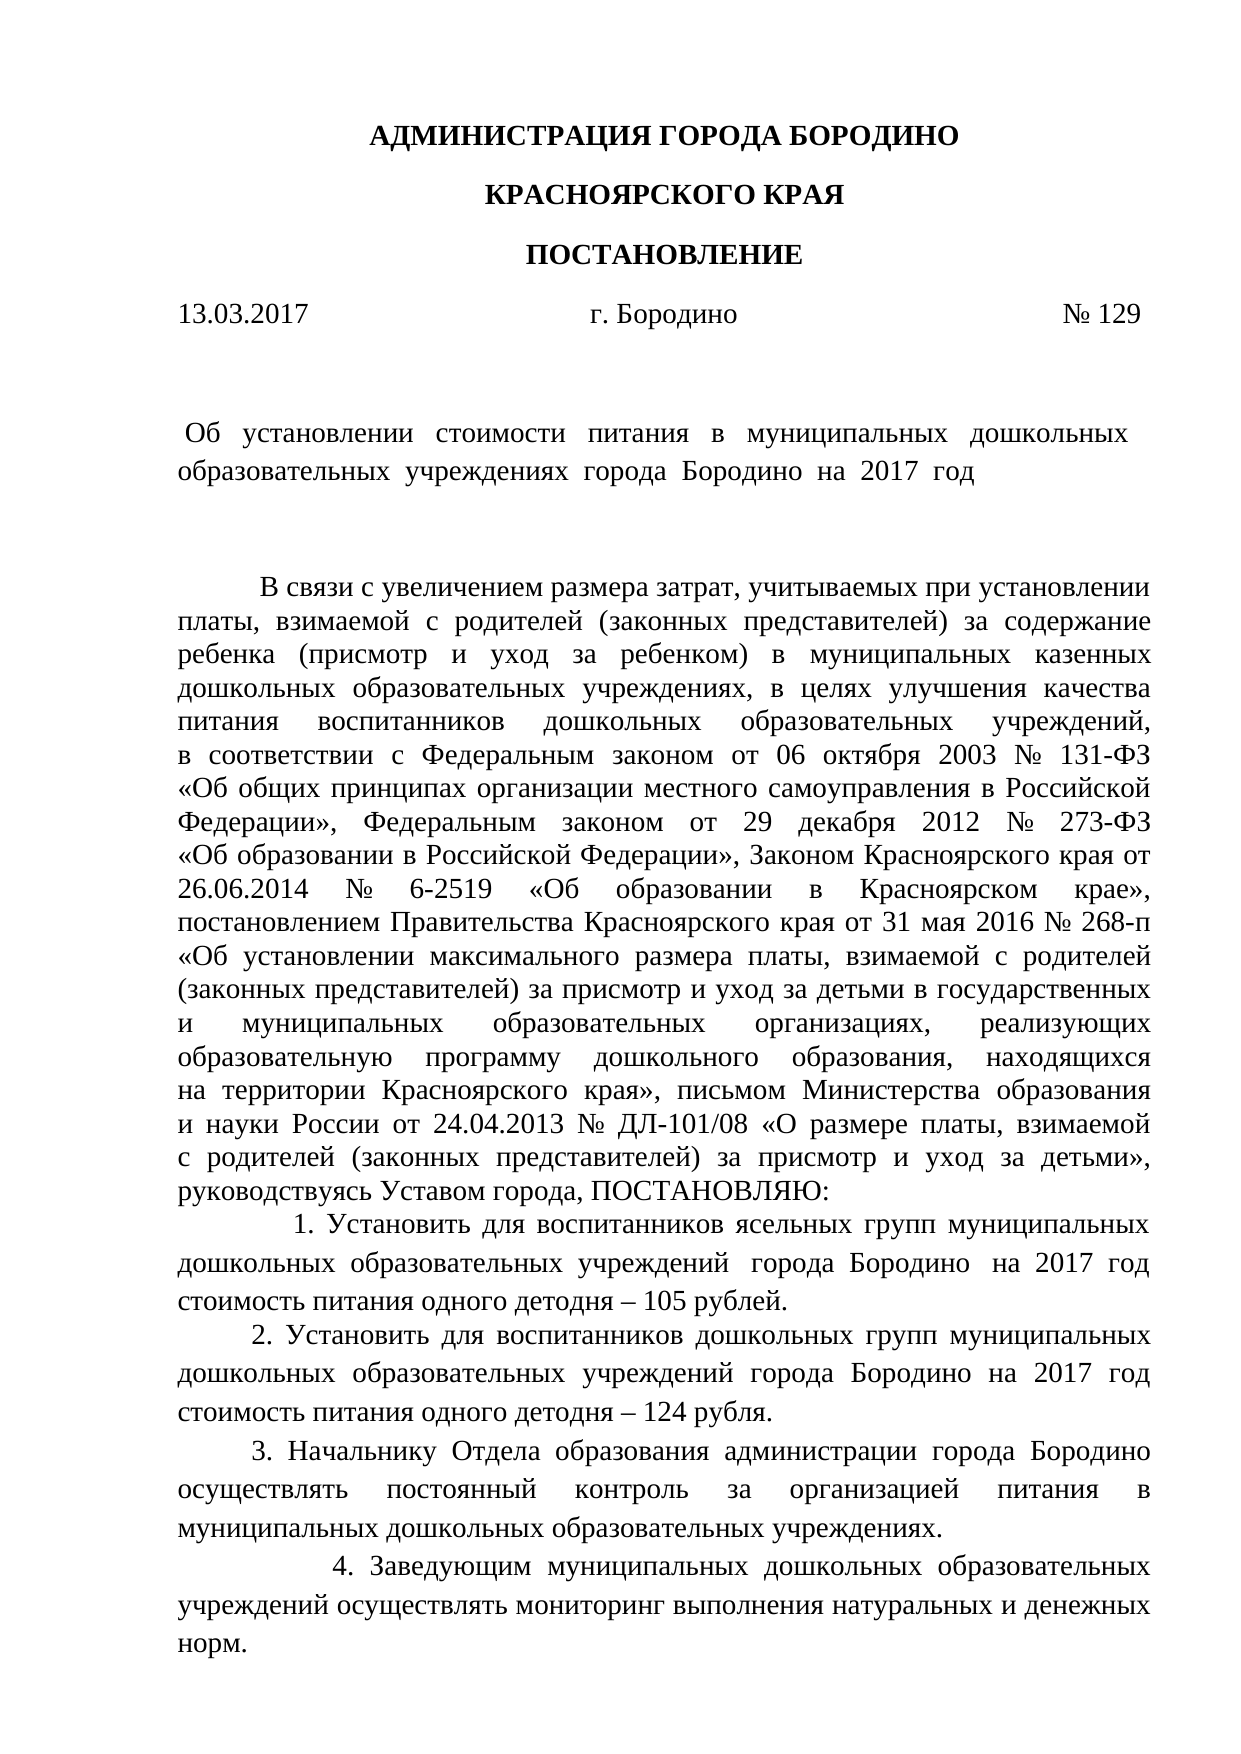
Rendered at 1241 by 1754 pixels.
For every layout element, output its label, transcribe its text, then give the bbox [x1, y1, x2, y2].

text 2. Установить для воспитанников дошкольных групп муниципальных дошкольных образовательных учреждений города Бородино на 2017 год стоимость питания одного детодня – 124 рубля. [177, 1317, 1152, 1428]
text 4. Заведующим муниципальных дошкольных образовательных учреждений осуществлять мониторинг выполнения натуральных и денежных норм. [177, 1548, 1152, 1659]
text 1. Установить для воспитанников ясельных групп муниципальных дошкольных образовательных учреждений города Бородино на 2017 год [177, 1206, 1152, 1278]
text КРАСНОЯРСКОГО КРАЯ [177, 177, 1152, 211]
text стоимость питания одного детодня – 105 рублей. [177, 1283, 1152, 1317]
text 13.03.2017 г. Бородино № 129 [177, 296, 1152, 330]
text образовательных учреждениях города Бородино на 2017 год [177, 453, 1152, 487]
text АДМИНИСТРАЦИЯ ГОРОДА БОРОДИНО [177, 118, 1152, 152]
text 3. Начальнику Отдела образования администрации города Бородино осуществлять постоянный контроль за организацией питания в муниципальных дошкольных образовательных учреждениях. [177, 1433, 1152, 1543]
text ПОСТАНОВЛЕНИЕ [177, 237, 1152, 270]
text В связи с увеличением размера затрат, учитываемых при установлении платы, взимаемой с родителей (законных представителей) за содержание ребенка (присмотр и уход за ребенком) в муниципальных казенных дошкольных образовательных учреждениях, в целях улучшения качества питания воспитанников дошкольных образовательных учреждений, в соответствии с Федеральным законом от 06 октября 2003 № 131-ФЗ «Об общих принципах организации местного самоуправления в Российской Федерации», Федеральным законом от 29 декабря 2012 № 273-ФЗ «Об образовании в Российской Федерации», Законом Красноярского края от 26.06.2014 № 6-2519 «Об образовании в Красноярском крае», постановлением Правительства Красноярского края от 31 мая 2016 № 268-п «Об установлении максимального размера платы, взимаемой с родителей (законных представителей) за присмотр и уход за детьми в государственных и муниципальных образовательных организациях, реализующих образовательную программу дошкольного образования, находящихся на территории Красноярского края», письмом Министерства образования и науки России от 24.04.2013 № ДЛ-101/08 «О размере платы, взимаемой с родителей (законных представителей) за присмотр и уход за детьми», руководствуясь Уставом города, ПОСТАНОВЛЯЮ: [177, 569, 1152, 1206]
text Об установлении стоимости питания в муниципальных дошкольных [177, 415, 1152, 448]
